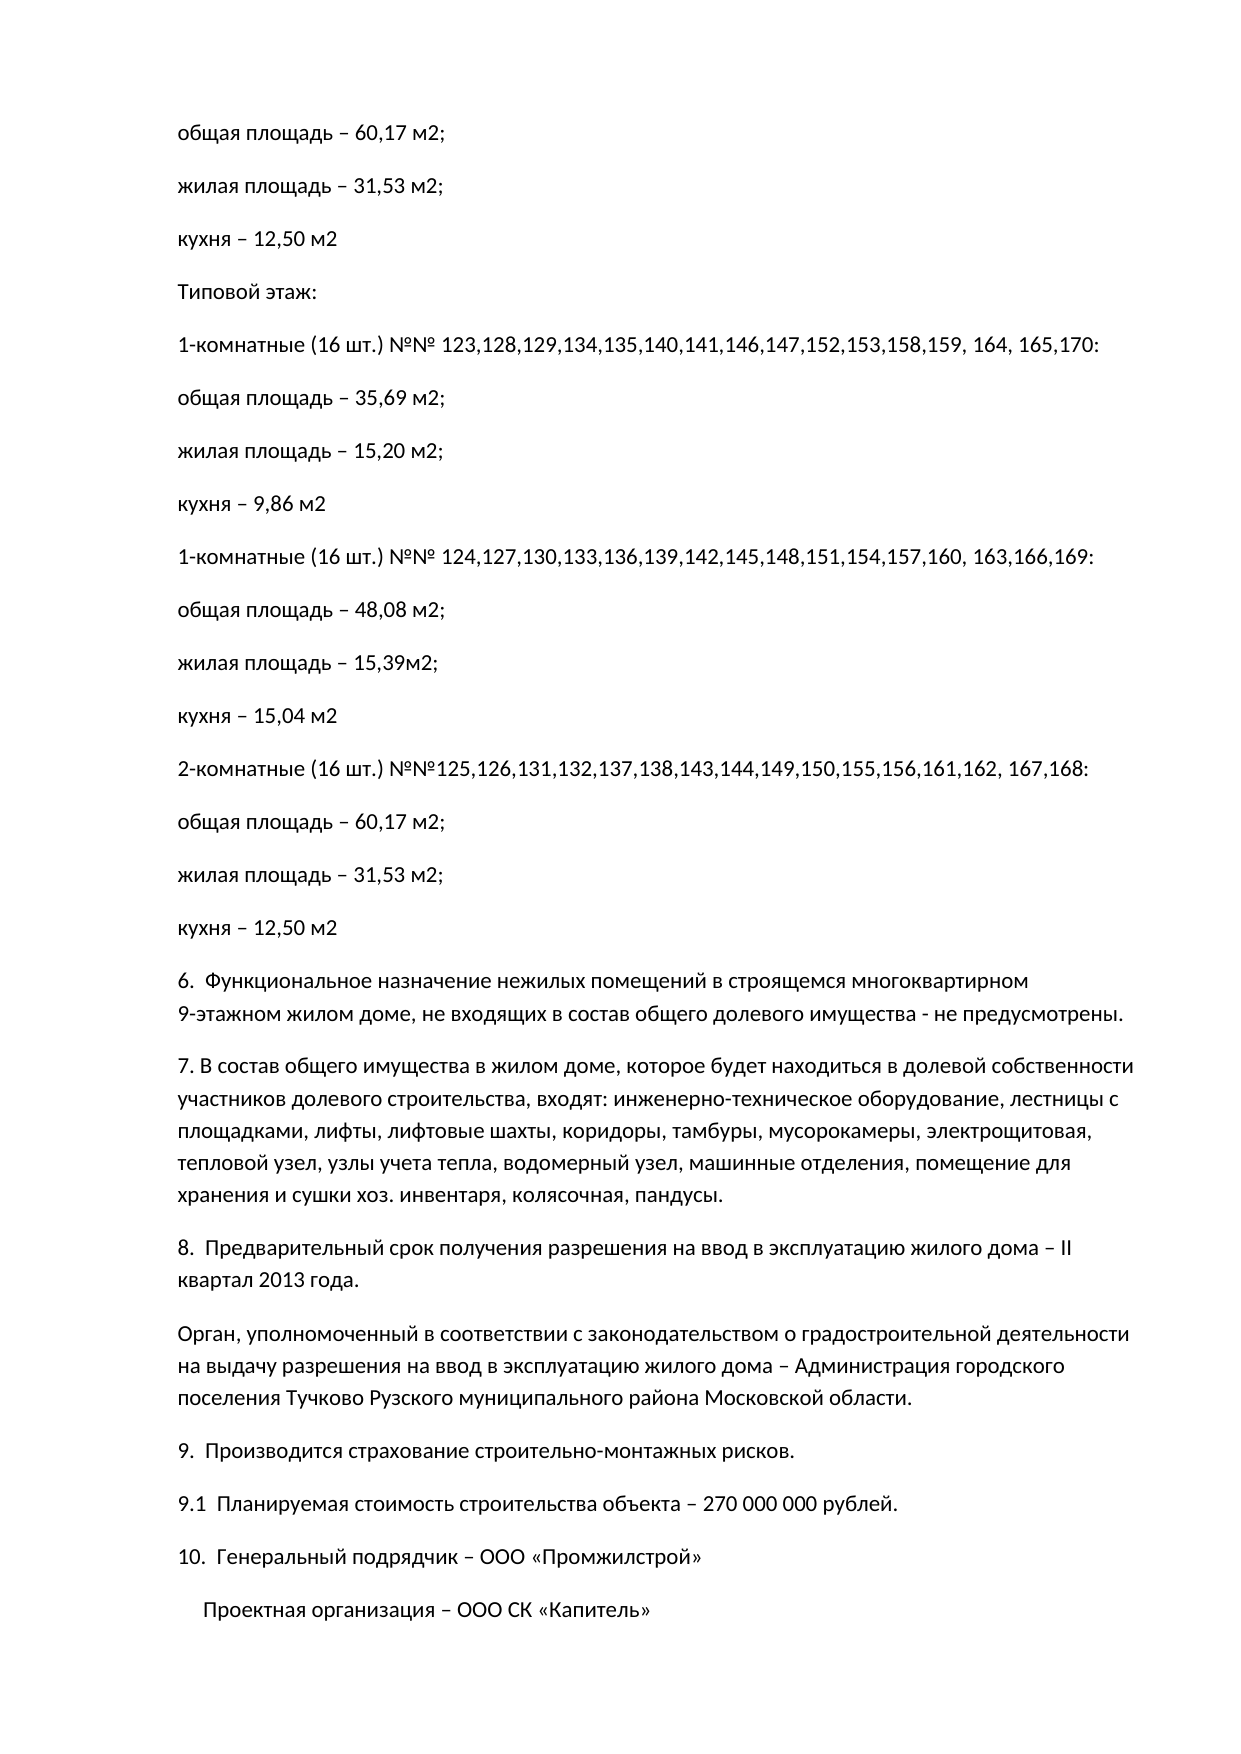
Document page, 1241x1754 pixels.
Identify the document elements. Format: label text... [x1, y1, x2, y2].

text общая площадь – 60,17 м2; [177, 807, 1152, 835]
text общая площадь – 48,08 м2; [177, 595, 1152, 623]
text 1-комнатные (16 шт.) №№ 123,128,129,134,135,140,141,146,147,152,153,158,159, 164, 165,170: [177, 330, 1152, 358]
text жилая площадь – 31,53 м2; [177, 860, 1152, 888]
text кухня – 12,50 м2 [177, 224, 1152, 252]
text жилая площадь – 15,20 м2; [177, 436, 1152, 464]
text 9.1 Планируемая стоимость строительства объекта – 270 000 000 рублей. [177, 1489, 1152, 1517]
text Типовой этаж: [177, 277, 1152, 305]
text 10. Генеральный подрядчик – ООО «Промжилстрой» [177, 1542, 1152, 1570]
text общая площадь – 60,17 м2; [177, 118, 1152, 146]
text 6. Функциональное назначение нежилых помещений в строящемся многоквартирном 9-этажном жилом доме, не входящих в состав общего долевого имущества - не предусмотрены. [177, 966, 1152, 1027]
text жилая площадь – 15,39м2; [177, 648, 1152, 676]
text 1-комнатные (16 шт.) №№ 124,127,130,133,136,139,142,145,148,151,154,157,160, 163,166,169: [177, 542, 1152, 570]
text Орган, уполномоченный в соответствии с законодательством о градостроительной деятельности на выдачу разрешения на ввод в эксплуатацию жилого дома – Администрация городского поселения Тучково Рузского муниципального района Московской области. [177, 1319, 1152, 1411]
text кухня – 12,50 м2 [177, 913, 1152, 941]
text Проектная организация – ООО СК «Капитель» [177, 1595, 1152, 1623]
text кухня – 9,86 м2 [177, 489, 1152, 517]
text общая площадь – 35,69 м2; [177, 383, 1152, 411]
text жилая площадь – 31,53 м2; [177, 171, 1152, 199]
text 8. Предварительный срок получения разрешения на ввод в эксплуатацию жилого дома – II квартал 2013 года. [177, 1233, 1152, 1294]
text 7. В состав общего имущества в жилом доме, которое будет находиться в долевой собственности участников долевого строительства, входят: инженерно-техническое оборудование, лестницы с площадками, лифты, лифтовые шахты, коридоры, тамбуры, мусорокамеры, электрощитовая, тепловой узел, узлы учета тепла, водомерный узел, машинные отделения, помещение для хранения и сушки хоз. инвентаря, колясочная, пандусы. [177, 1052, 1152, 1208]
text кухня – 15,04 м2 [177, 701, 1152, 729]
text 2-комнатные (16 шт.) №№125,126,131,132,137,138,143,144,149,150,155,156,161,162, 167,168: [177, 754, 1152, 782]
text 9. Производится страхование строительно-монтажных рисков. [177, 1436, 1152, 1464]
